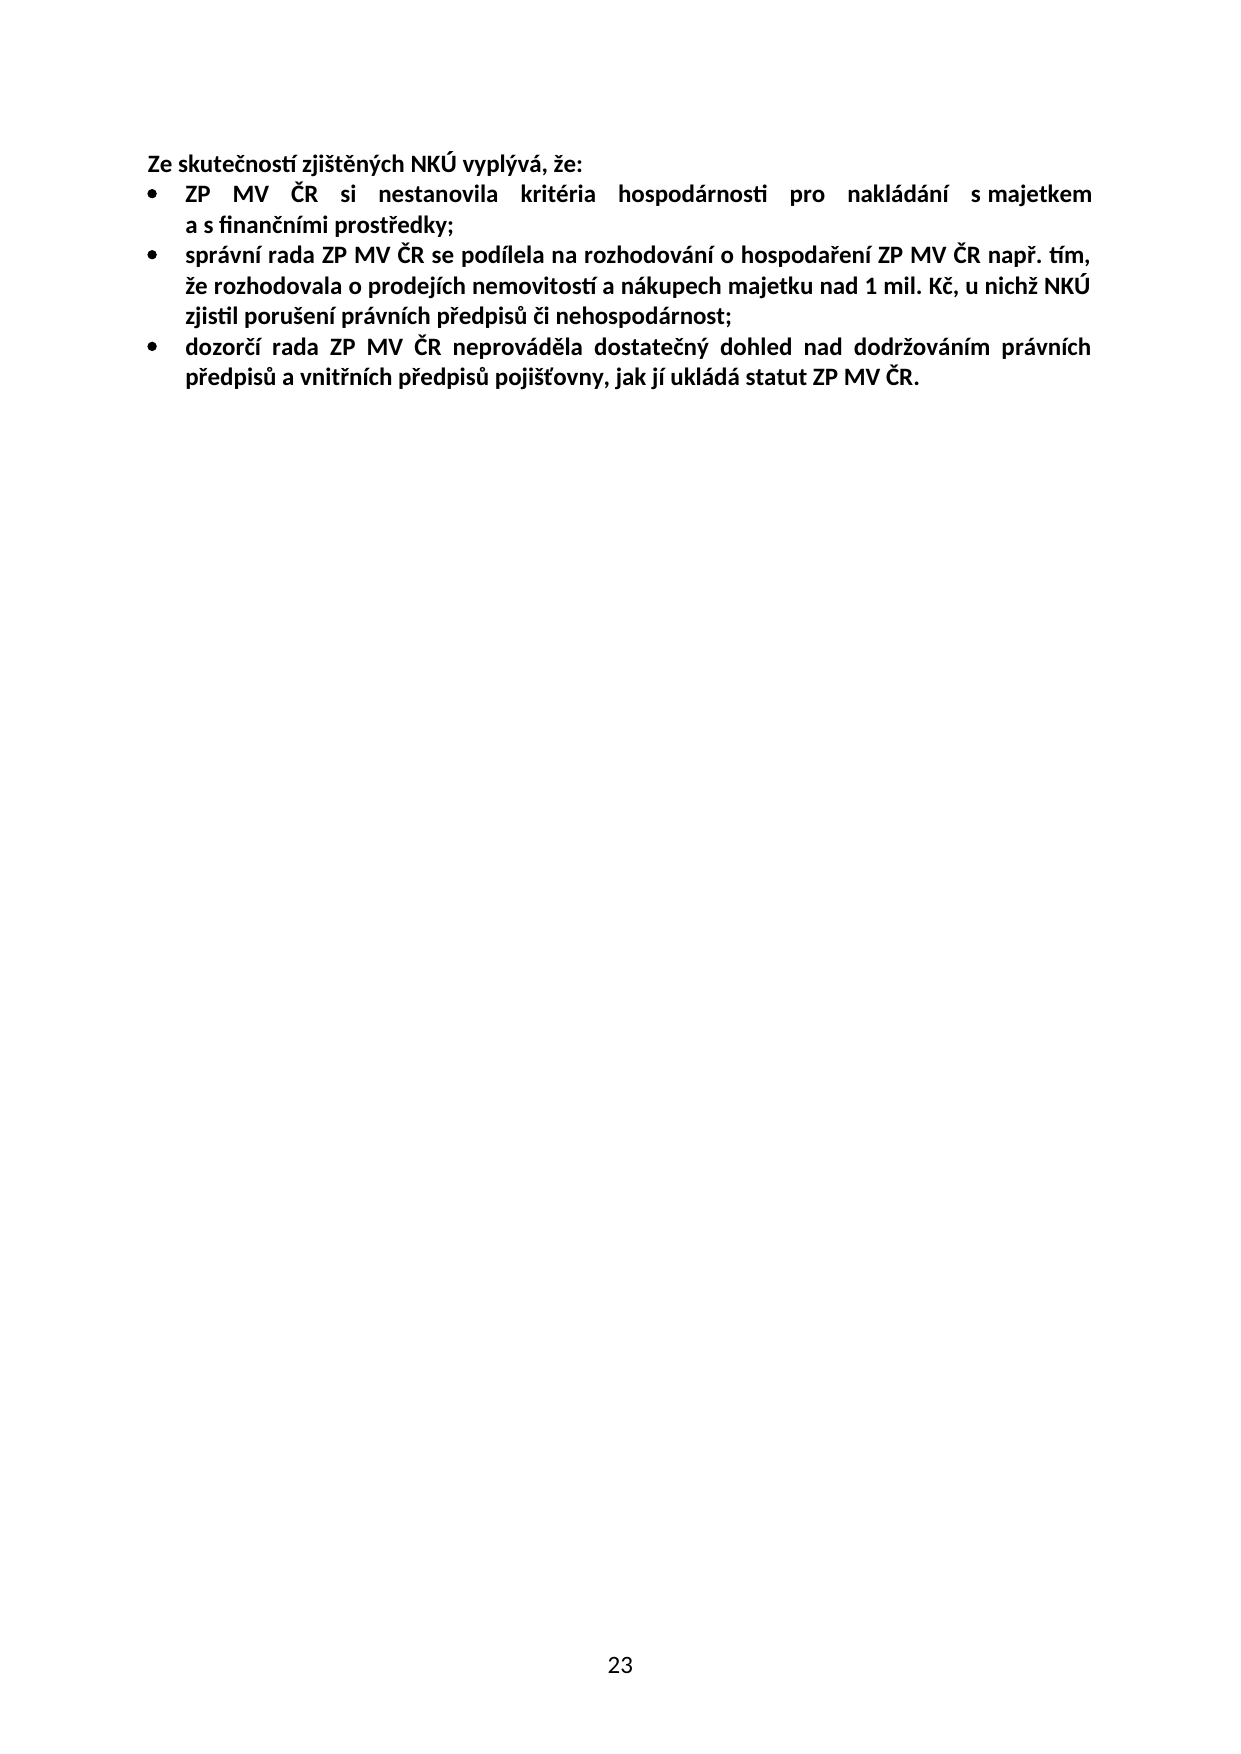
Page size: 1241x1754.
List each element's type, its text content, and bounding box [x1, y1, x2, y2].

text Ze skutečností zjištěných NKÚ vyplývá, že: [148, 148, 1092, 178]
list dozorčí rada ZP MV ČR neprováděla dostatečný dohled nad dodržováním právních předpisů a vnitřních předpisů pojišťovny, jak jí ukládá statut ZP MV ČR. [148, 331, 1092, 392]
list ZP MV ČR si nestanovila kritéria hospodárnosti pro nakládání s majetkem a s finančními prostředky; [148, 178, 1092, 239]
list správní rada ZP MV ČR se podílela na rozhodování o hospodaření ZP MV ČR např. tím, že rozhodovala o prodejích nemovitostí a nákupech majetku nad 1 mil. Kč, u nichž NKÚ zjistil porušení právních předpisů či nehospodárnost; [148, 239, 1092, 331]
